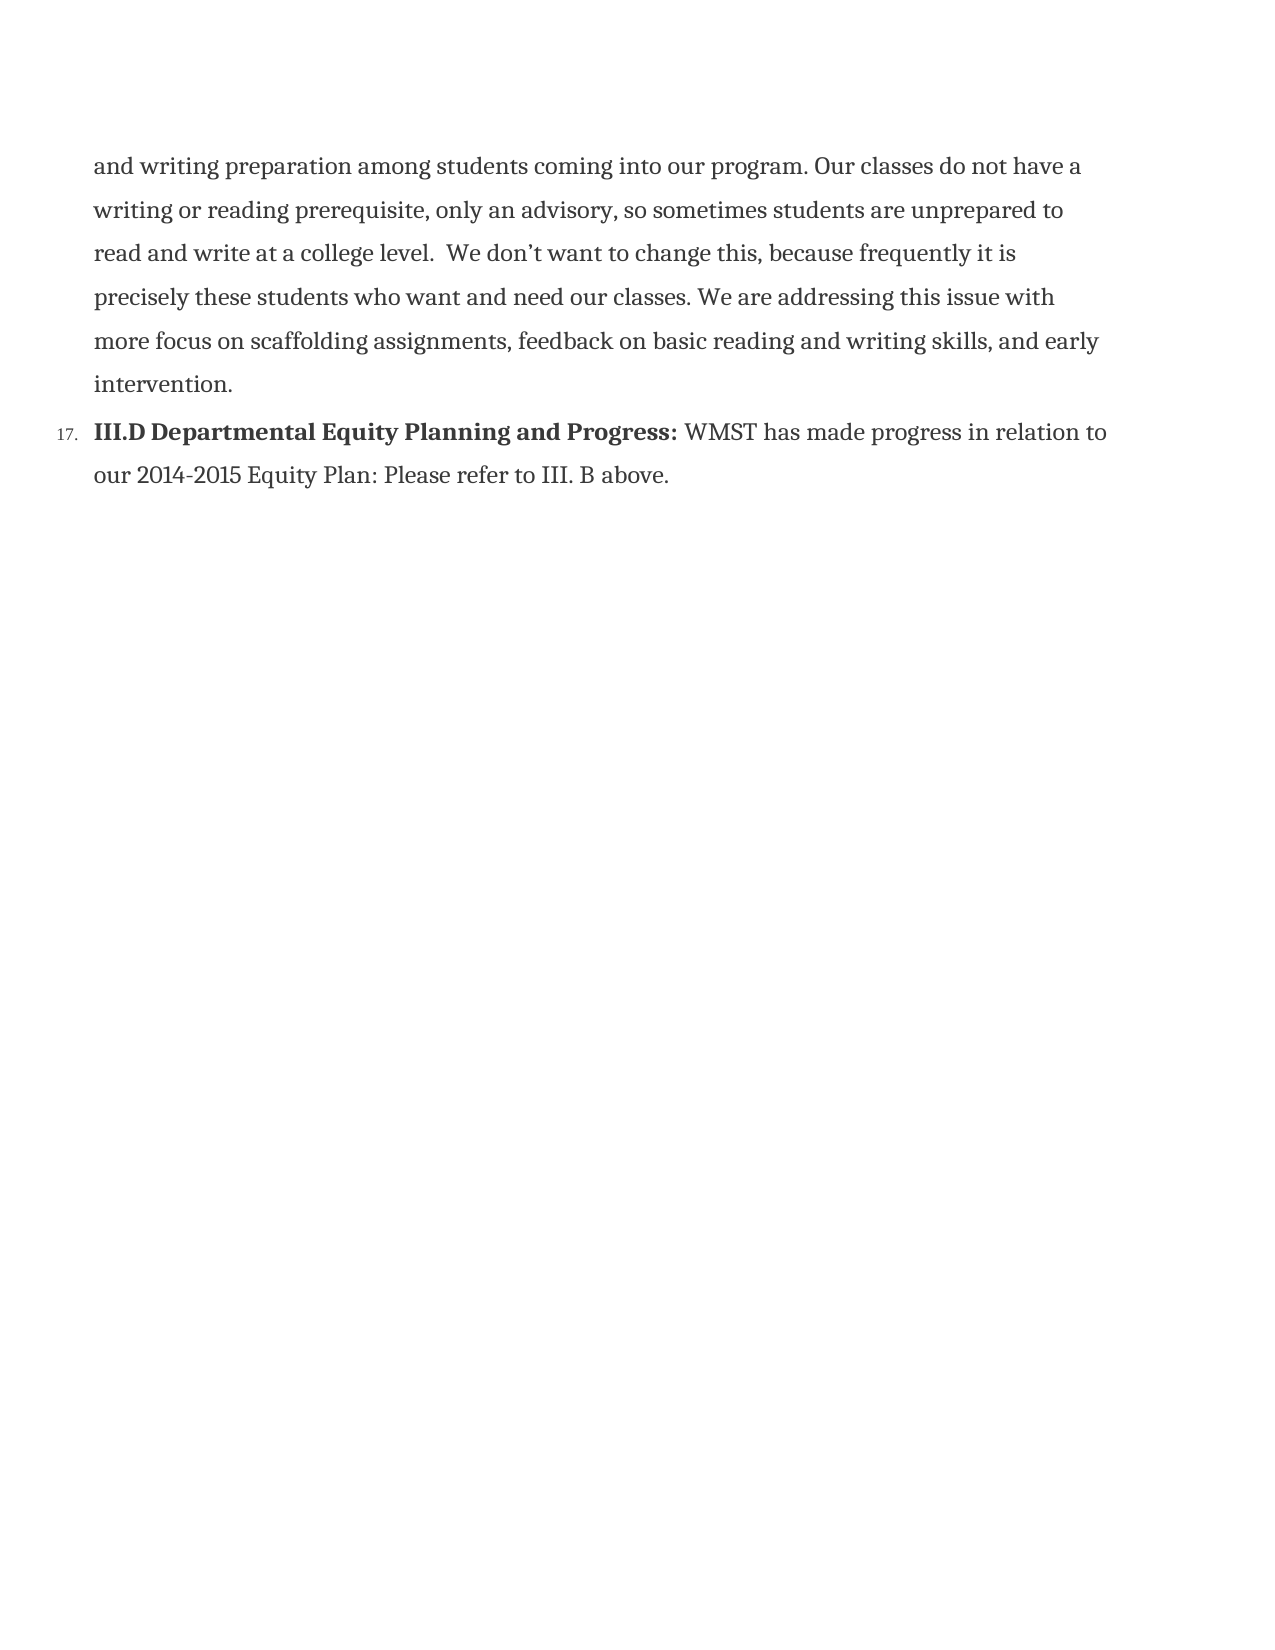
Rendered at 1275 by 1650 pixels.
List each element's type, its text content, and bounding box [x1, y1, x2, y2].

list III.D Departmental Equity Planning and Progress: WMST has made progress in relation to our 2014-2015 Equity Plan: Please refer to III. B above. [56, 417, 1117, 489]
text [94, 152, 1107, 399]
